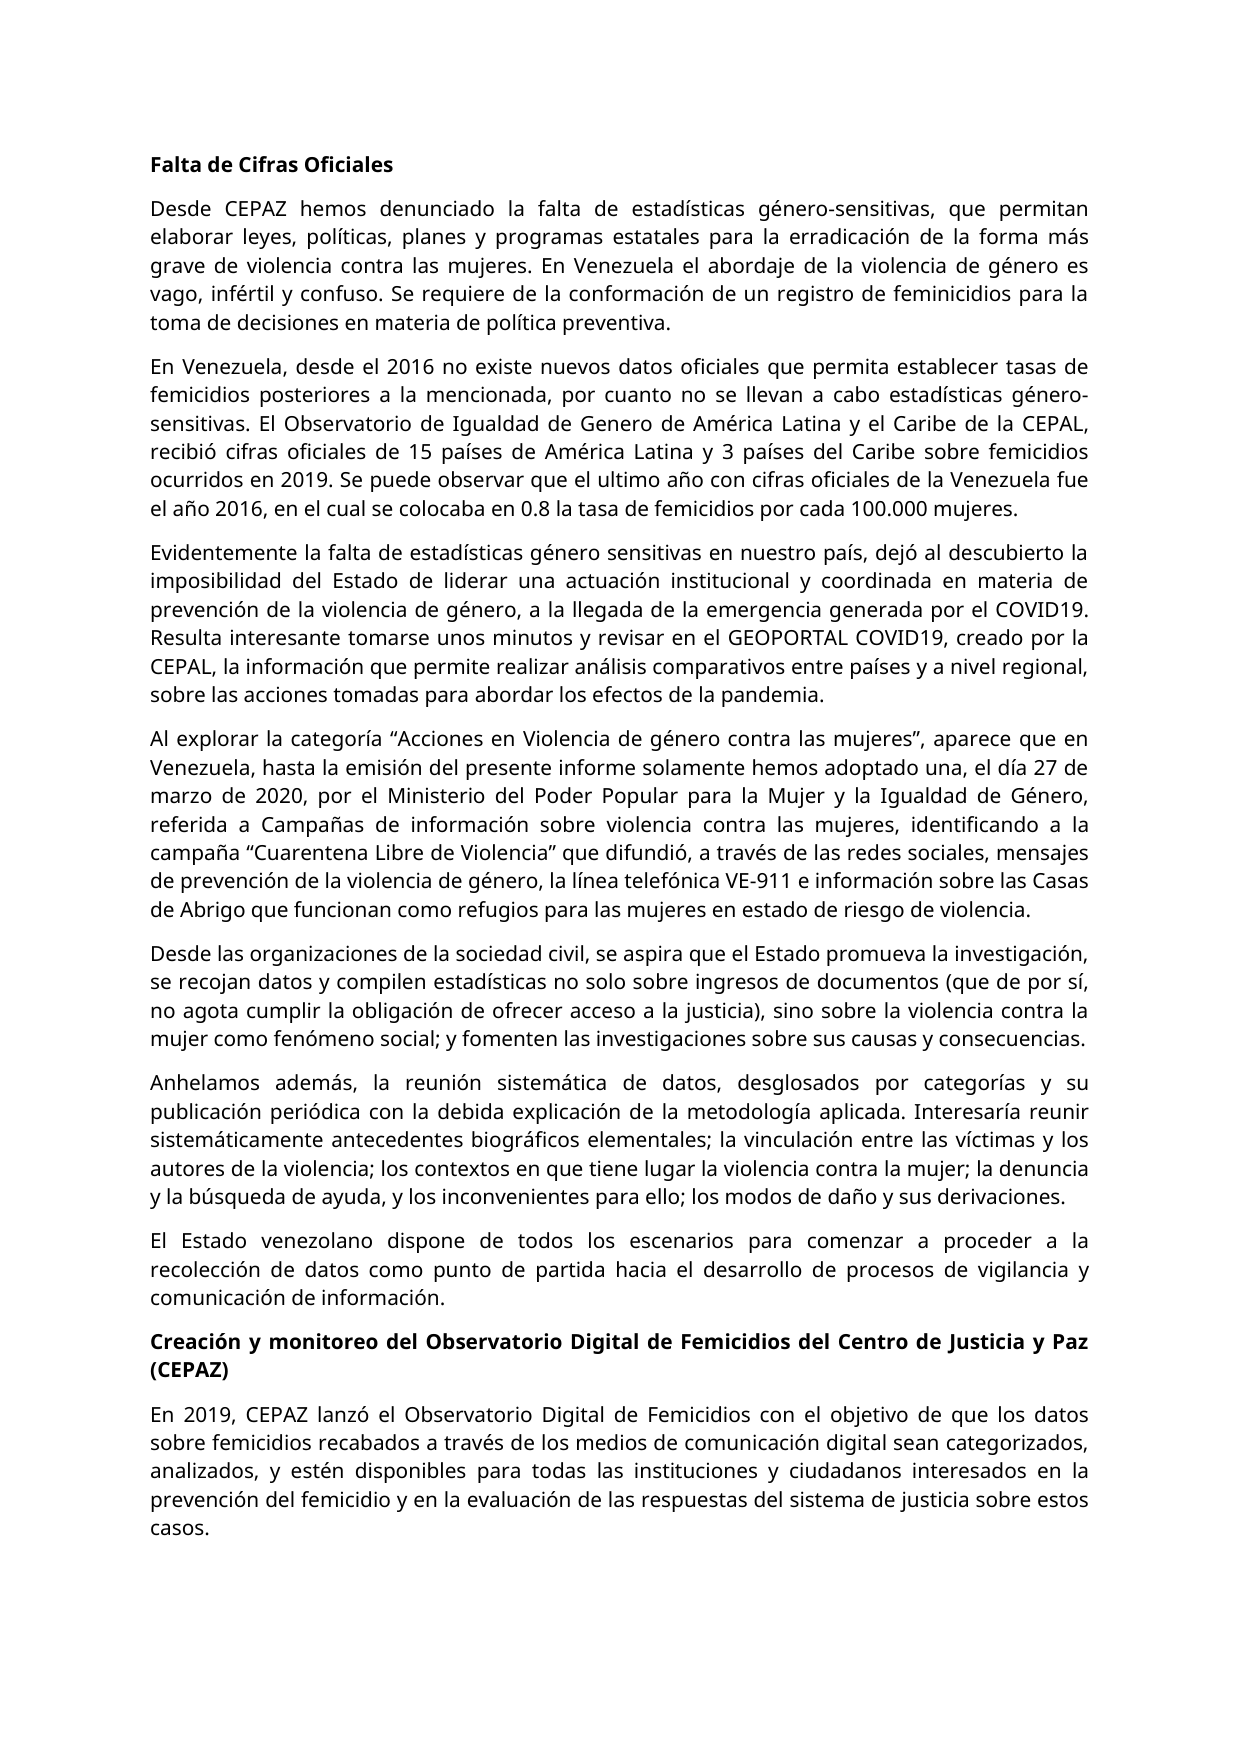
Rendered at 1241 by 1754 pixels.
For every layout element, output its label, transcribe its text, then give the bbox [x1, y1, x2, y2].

text El Estado venezolano dispone de todos los escenarios para comenzar a proceder a la recolección de datos como punto de partida hacia el desarrollo de procesos de vigilancia y comunicación de información. [150, 1226, 1090, 1312]
text Desde las organizaciones de la sociedad civil, se aspira que el Estado promueva la investigación, se recojan datos y compilen estadísticas no solo sobre ingresos de documentos (que de por sí, no agota cumplir la obligación de ofrecer acceso a la justicia), sino sobre la violencia contra la mujer como fenómeno social; y fomenten las investigaciones sobre sus causas y consecuencias. [150, 939, 1090, 1053]
text Evidentemente la falta de estadísticas género sensitivas en nuestro país, dejó al descubierto la imposibilidad del Estado de liderar una actuación institucional y coordinada en materia de prevención de la violencia de género, a la llegada de la emergencia generada por el COVID19. Resulta interesante tomarse unos minutos y revisar en el GEOPORTAL COVID19, creado por la CEPAL, la información que permite realizar análisis comparativos entre países y a nivel regional, sobre las acciones tomadas para abordar los efectos de la pandemia. [150, 538, 1090, 709]
text Al explorar la categoría “Acciones en Violencia de género contra las mujeres”, aparece que en Venezuela, hasta la emisión del presente informe solamente hemos adoptado una, el día 27 de marzo de 2020, por el Ministerio del Poder Popular para la Mujer y la Igualdad de Género, referida a Campañas de información sobre violencia contra las mujeres, identificando a la campaña “Cuarentena Libre de Violencia” que difundió, a través de las redes sociales, mensajes de prevención de la violencia de género, la línea telefónica VE-911 e información sobre las Casas de Abrigo que funcionan como refugios para las mujeres en estado de riesgo de violencia. [150, 724, 1090, 923]
text En 2019, CEPAZ lanzó el Observatorio Digital de Femicidios con el objetivo de que los datos sobre femicidios recabados a través de los medios de comunicación digital sean categorizados, analizados, y estén disponibles para todas las instituciones y ciudadanos interesados en la prevención del femicidio y en la evaluación de las respuestas del sistema de justicia sobre estos casos. [150, 1400, 1090, 1542]
text Desde CEPAZ hemos denunciado la falta de estadísticas género-sensitivas, que permitan elaborar leyes, políticas, planes y programas estatales para la erradicación de la forma más grave de violencia contra las mujeres. En Venezuela el abordaje de la violencia de género es vago, infértil y confuso. Se requiere de la conformación de un registro de feminicidios para la toma de decisiones en materia de política preventiva. [150, 194, 1090, 336]
text En Venezuela, desde el 2016 no existe nuevos datos oficiales que permita establecer tasas de femicidios posteriores a la mencionada, por cuanto no se llevan a cabo estadísticas género-sensitivas. El Observatorio de Igualdad de Genero de América Latina y el Caribe de la CEPAL, recibió cifras oficiales de 15 países de América Latina y 3 países del Caribe sobre femicidios ocurridos en 2019. Se puede observar que el ultimo año con cifras oficiales de la Venezuela fue el año 2016, en el cual se colocaba en 0.8 la tasa de femicidios por cada 100.000 mujeres. [150, 352, 1090, 522]
text Anhelamos además, la reunión sistemática de datos, desglosados por categorías y su publicación periódica con la debida explicación de la metodología aplicada. Interesaría reunir sistemáticamente antecedentes biográficos elementales; la vinculación entre las víctimas y los autores de la violencia; los contextos en que tiene lugar la violencia contra la mujer; la denuncia y la búsqueda de ayuda, y los inconvenientes para ello; los modos de daño y sus derivaciones. [150, 1068, 1090, 1211]
text Falta de Cifras Oficiales [150, 150, 1090, 178]
text Creación y monitoreo del Observatorio Digital de Femicidios del Centro de Justicia y Paz (CEPAZ) [150, 1327, 1090, 1384]
